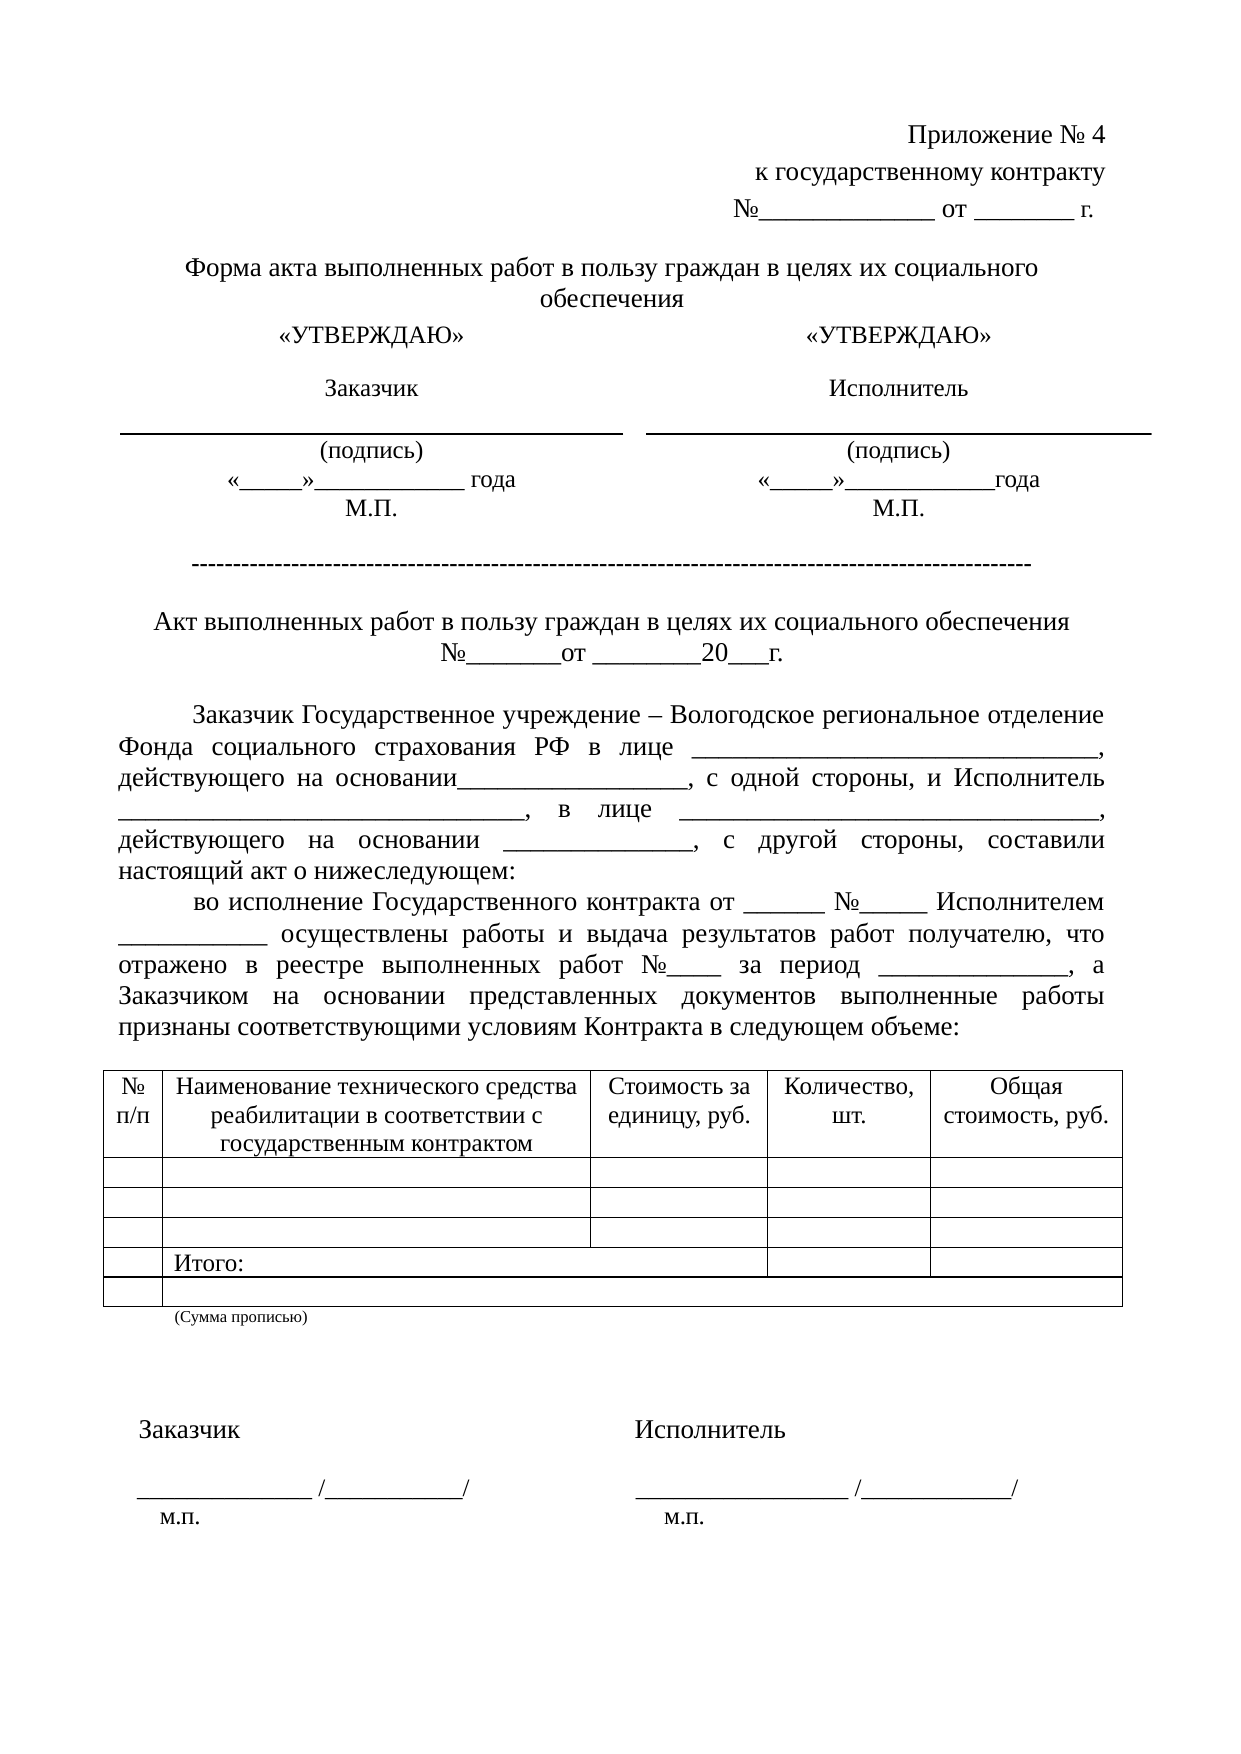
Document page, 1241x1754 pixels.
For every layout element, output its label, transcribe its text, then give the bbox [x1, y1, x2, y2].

table_cell [104, 1188, 162, 1217]
text ______________ /___________/ _________________ /____________/ [118, 1473, 1106, 1501]
text (Сумма прописью) [118, 1307, 1106, 1326]
table_cell [163, 1158, 590, 1187]
table_cell [768, 1188, 930, 1217]
table_cell [163, 1278, 1122, 1306]
table_cell [104, 1218, 162, 1247]
table_cell [591, 1158, 767, 1187]
table_header № п/п [104, 1071, 162, 1157]
table_cell Заказчик (подпись) «_____»____________ года М.П. [108, 355, 634, 540]
text ----------------------------------------------------------------------------------------------------- [118, 550, 1106, 576]
text Акт выполненных работ в пользу граждан в целях их социального обеспечения №_______от ________20___г. [118, 605, 1106, 667]
table_header «УТВЕРЖДАЮ» [108, 313, 634, 355]
text к государственному контракту [118, 160, 1106, 186]
text м.п. м.п. [118, 1501, 1106, 1530]
table_cell [768, 1218, 930, 1247]
table_header Количество, шт. [768, 1071, 930, 1157]
text Приложение № 4 [118, 118, 1106, 149]
table_header «УТВЕРЖДАЮ» [634, 313, 1163, 355]
text Заказчик Исполнитель [118, 1413, 1106, 1444]
table_cell [931, 1248, 1122, 1276]
text Форма акта выполненных работ в пользу граждан в целях их социального обеспечения [118, 251, 1106, 313]
table_cell [591, 1188, 767, 1217]
table_cell [104, 1278, 162, 1306]
table_cell [768, 1248, 930, 1276]
table_cell [163, 1188, 590, 1217]
table_cell [931, 1218, 1122, 1247]
table_cell [931, 1188, 1122, 1217]
table_cell [104, 1158, 162, 1187]
text Заказчик Государственное учреждение – Вологодское региональное отделение Фонда социального страхования РФ в лице ______________________________, действующего на основании_________________, с одной стороны, и Исполнитель ______________________________, в лице _______________________________, действующего на основании ______________, с другой стороны, составили настоящий акт о нижеследующем: [118, 699, 1106, 886]
table_cell [768, 1158, 930, 1187]
table_cell [163, 1218, 590, 1247]
table_cell [931, 1158, 1122, 1187]
table_cell [591, 1218, 767, 1247]
table_header Общая стоимость, руб. [931, 1071, 1122, 1157]
table_header Стоимость за единицу, руб. [591, 1071, 767, 1157]
text №_____________ от ________ г. [118, 196, 1106, 222]
table_header Наименование технического средства реабилитации в соответствии с государственным контрактом [163, 1071, 590, 1157]
text во исполнение Государственного контракта от ______ №_____ Исполнителем ___________ осуществлены работы и выдача результатов работ получателю, что отражено в реестре выполненных работ №____ за период ______________, а Заказчиком на основании представленных документов выполненные работы признаны соответствующими условиям Контракта в следующем объеме: [118, 886, 1106, 1041]
table_cell Исполнитель (подпись) «_____»____________года М.П. [634, 355, 1163, 540]
table_cell Итого: [163, 1248, 767, 1276]
table_cell [104, 1248, 162, 1276]
